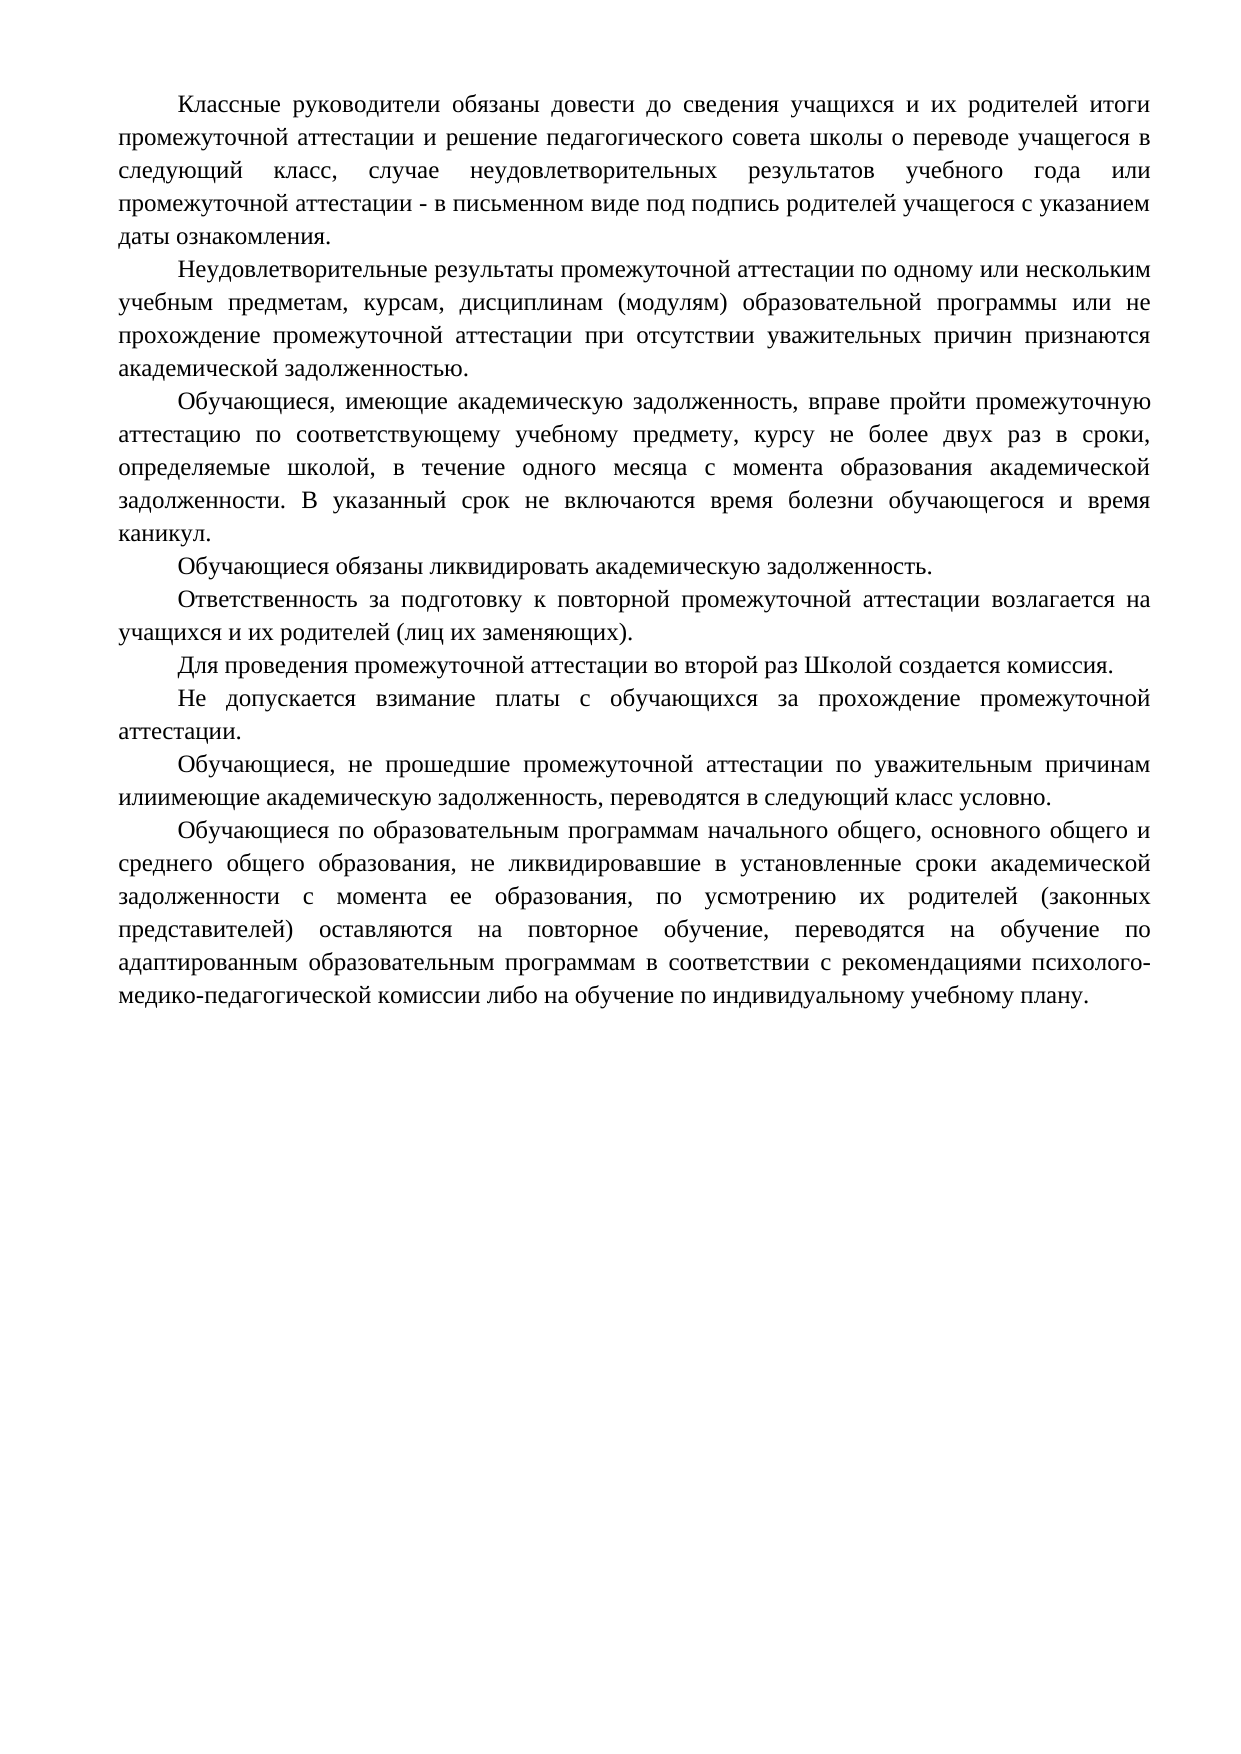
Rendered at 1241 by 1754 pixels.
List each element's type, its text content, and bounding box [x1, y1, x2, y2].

text Классные руководители обязаны довести до сведения учащихся и их родителей итоги промежуточной аттестации и решение педагогического совета школы о переводе учащегося в следующий класс, случае неудовлетворительных результатов учебного года или промежуточной аттестации - в письменном виде под подпись родителей учащегося с указанием даты ознакомления. [118, 89, 1152, 249]
text Неудовлетворительные результаты промежуточной аттестации по одному или нескольким учебным предметам, курсам, дисциплинам (модулям) образовательной программы или не прохождение промежуточной аттестации при отсутствии уважительных причин признаются академической задолженностью. [118, 254, 1152, 382]
text Ответственность за подготовку к повторной промежуточной аттестации возлагается на учащихся и их родителей (лиц их заменяющих). [118, 584, 1152, 646]
text Обучающиеся, не прошедшие промежуточной аттестации по уважительным причинам илиимеющие академическую задолженность, переводятся в следующий класс условно. [118, 749, 1152, 811]
text Обучающиеся по образовательным программам начального общего, основного общего и среднего общего образования, не ликвидировавшие в установленные сроки академической задолженности с момента ее образования, по усмотрению их родителей (законных представителей) оставляются на повторное обучение, переводятся на обучение по адаптированным образовательным программам в соответствии с рекомендациями психолого-медико-педагогической комиссии либо на обучение по индивидуальному учебному плану. [118, 815, 1152, 1009]
text Не допускается взимание платы с обучающихся за прохождение промежуточной аттестации. [118, 683, 1152, 745]
text Обучающиеся обязаны ликвидировать академическую задолженность. [118, 551, 1152, 580]
text Для проведения промежуточной аттестации во второй раз Школой создается комиссия. [118, 650, 1152, 679]
text Обучающиеся, имеющие академическую задолженность, вправе пройти промежуточную аттестацию по соответствующему учебному предмету, курсу не более двух раз в сроки, определяемые школой, в течение одного месяца с момента образования академической задолженности. В указанный срок не включаются время болезни обучающегося и время каникул. [118, 386, 1152, 547]
